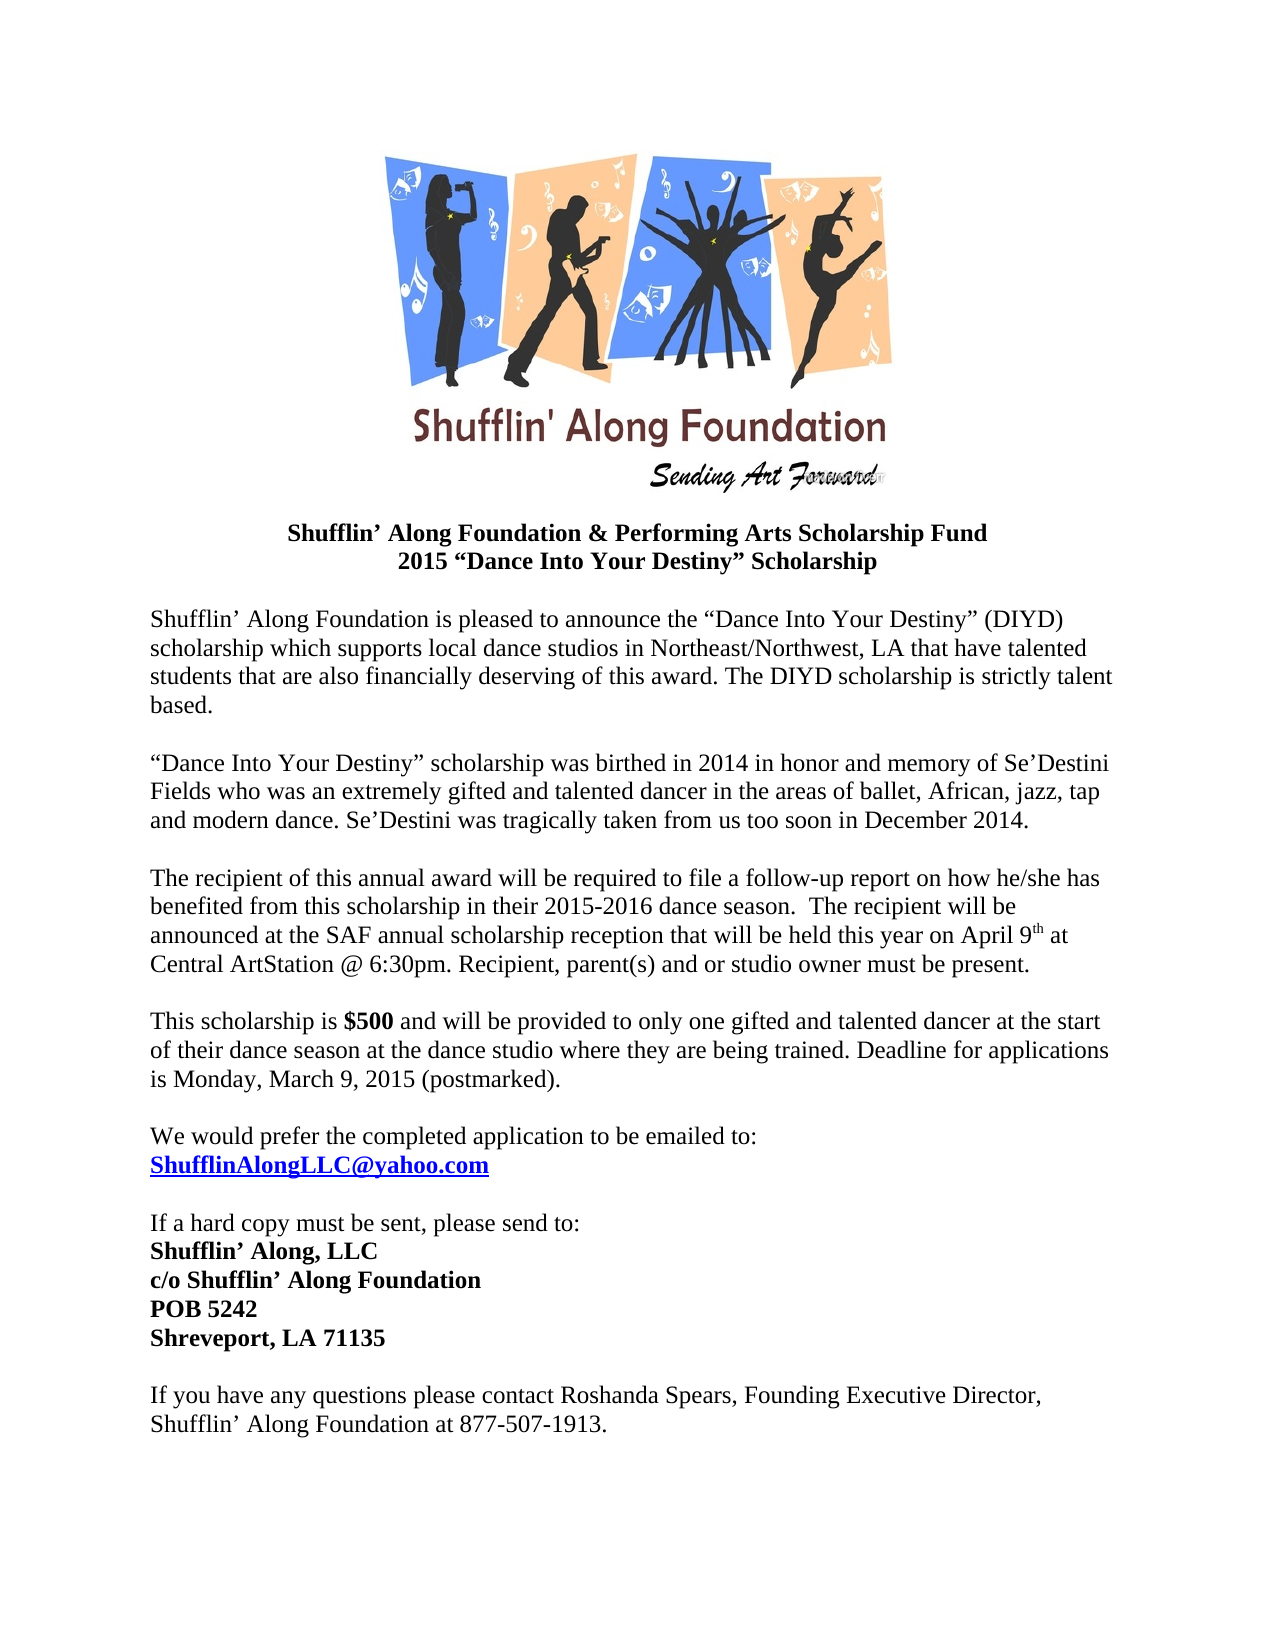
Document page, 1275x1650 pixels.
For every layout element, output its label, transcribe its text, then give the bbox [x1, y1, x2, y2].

text c/o Shufflin’ Along Foundation [150, 1265, 1125, 1294]
text The recipient of this annual award will be required to file a follow-up report on how he/she has benefited from this scholarship in their 2015-2016 dance season. The recipient will be announced at the SAF annual scholarship reception that will be held this year on April 9th at Central ArtStation @ 6:30pm. Recipient, parent(s) and or studio owner must be present. [150, 863, 1125, 978]
text If a hard copy must be sent, please send to: [150, 1208, 1125, 1236]
text ShufflinAlongLLC@yahoo.com [150, 1150, 1125, 1179]
text Shufflin’ Along Foundation is pleased to announce the “Dance Into Your Destiny” (DIYD) scholarship which supports local dance studios in Northeast/Northwest, LA that have talented students that are also financially deserving of this award. The DIYD scholarship is strictly talent based. [150, 604, 1125, 719]
text Shreveport, LA 71135 [150, 1323, 1125, 1351]
text We would prefer the completed application to be emailed to: [150, 1121, 1125, 1150]
text POB 5242 [150, 1294, 1125, 1323]
text Shufflin’ Along Foundation & Performing Arts Scholarship Fund [150, 518, 1125, 546]
text If you have any questions please contact Roshanda Spears, Founding Executive Director, Shufflin’ Along Foundation at 877-507-1913. [150, 1380, 1125, 1438]
text 2015 “Dance Into Your Destiny” Scholarship [150, 546, 1125, 575]
text Shufflin’ Along, LLC [150, 1236, 1125, 1265]
picture [380, 150, 895, 493]
text “Dance Into Your Destiny” scholarship was birthed in 2014 in honor and memory of Se’Destini Fields who was an extremely gifted and talented dancer in the areas of ballet, African, jazz, tap and modern dance. Se’Destini was tragically taken from us too soon in December 2014. [150, 748, 1125, 834]
text This scholarship is $500 and will be provided to only one gifted and talented dancer at the start of their dance season at the dance studio where they are being trained. Deadline for applications is Monday, March 9, 2015 (postmarked). [150, 1006, 1125, 1093]
